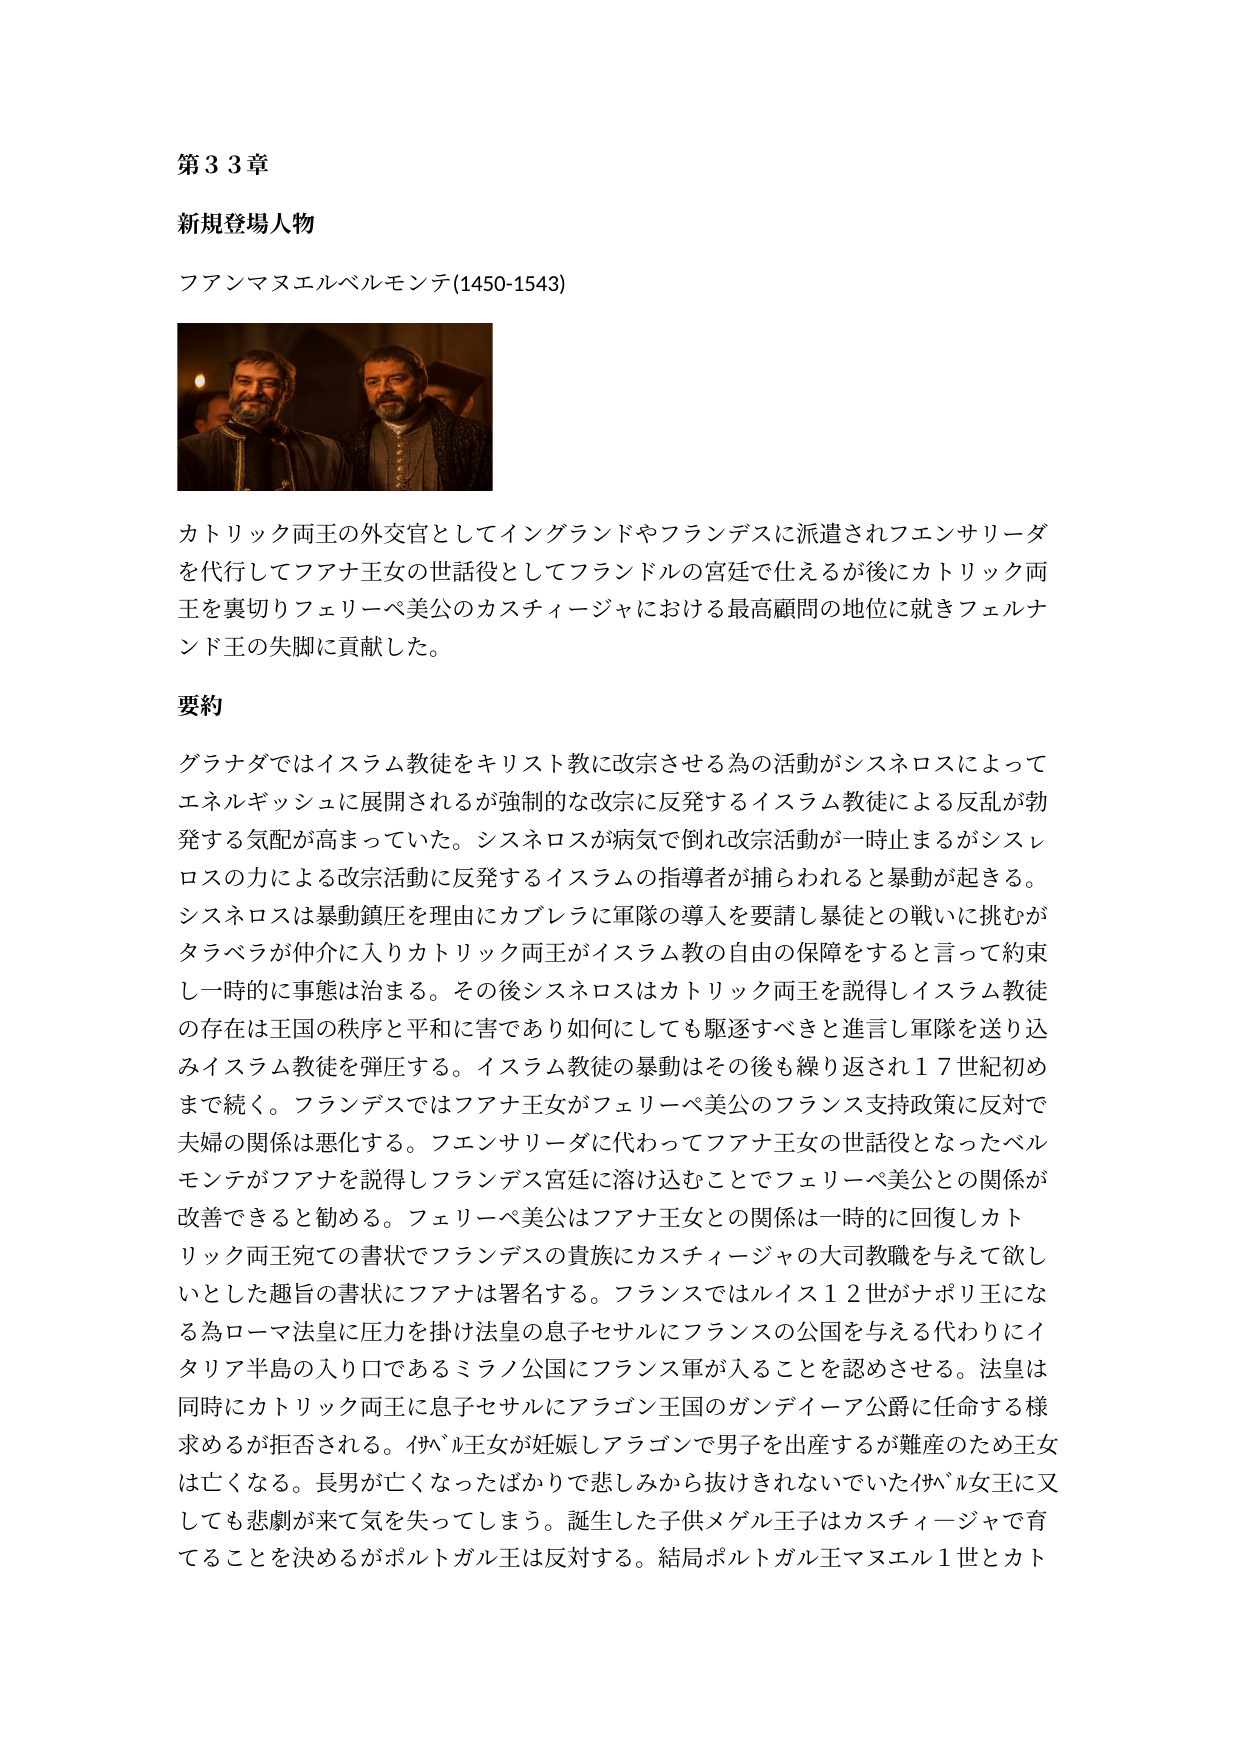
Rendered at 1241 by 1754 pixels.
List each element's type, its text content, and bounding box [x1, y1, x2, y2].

text 新規登場人物 [177, 206, 1063, 239]
text 要約 [177, 688, 1063, 721]
text カトリック両王の外交官としてイングランドやフランデスに派遣されフエンサリーダを代行してフアナ王女の世話役としてフランドルの宮廷で仕えるが後にカトリック両王を裏切りフェリーペ美公のカスチィージャにおける最高顧問の地位に就きフェルナンド王の失脚に貢献した。 [177, 516, 1063, 662]
text 第３３章 [177, 148, 1063, 181]
picture [177, 323, 493, 491]
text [177, 746, 1063, 1573]
text フアンマヌエルベルモンテ(1450-1543) [177, 265, 1063, 298]
